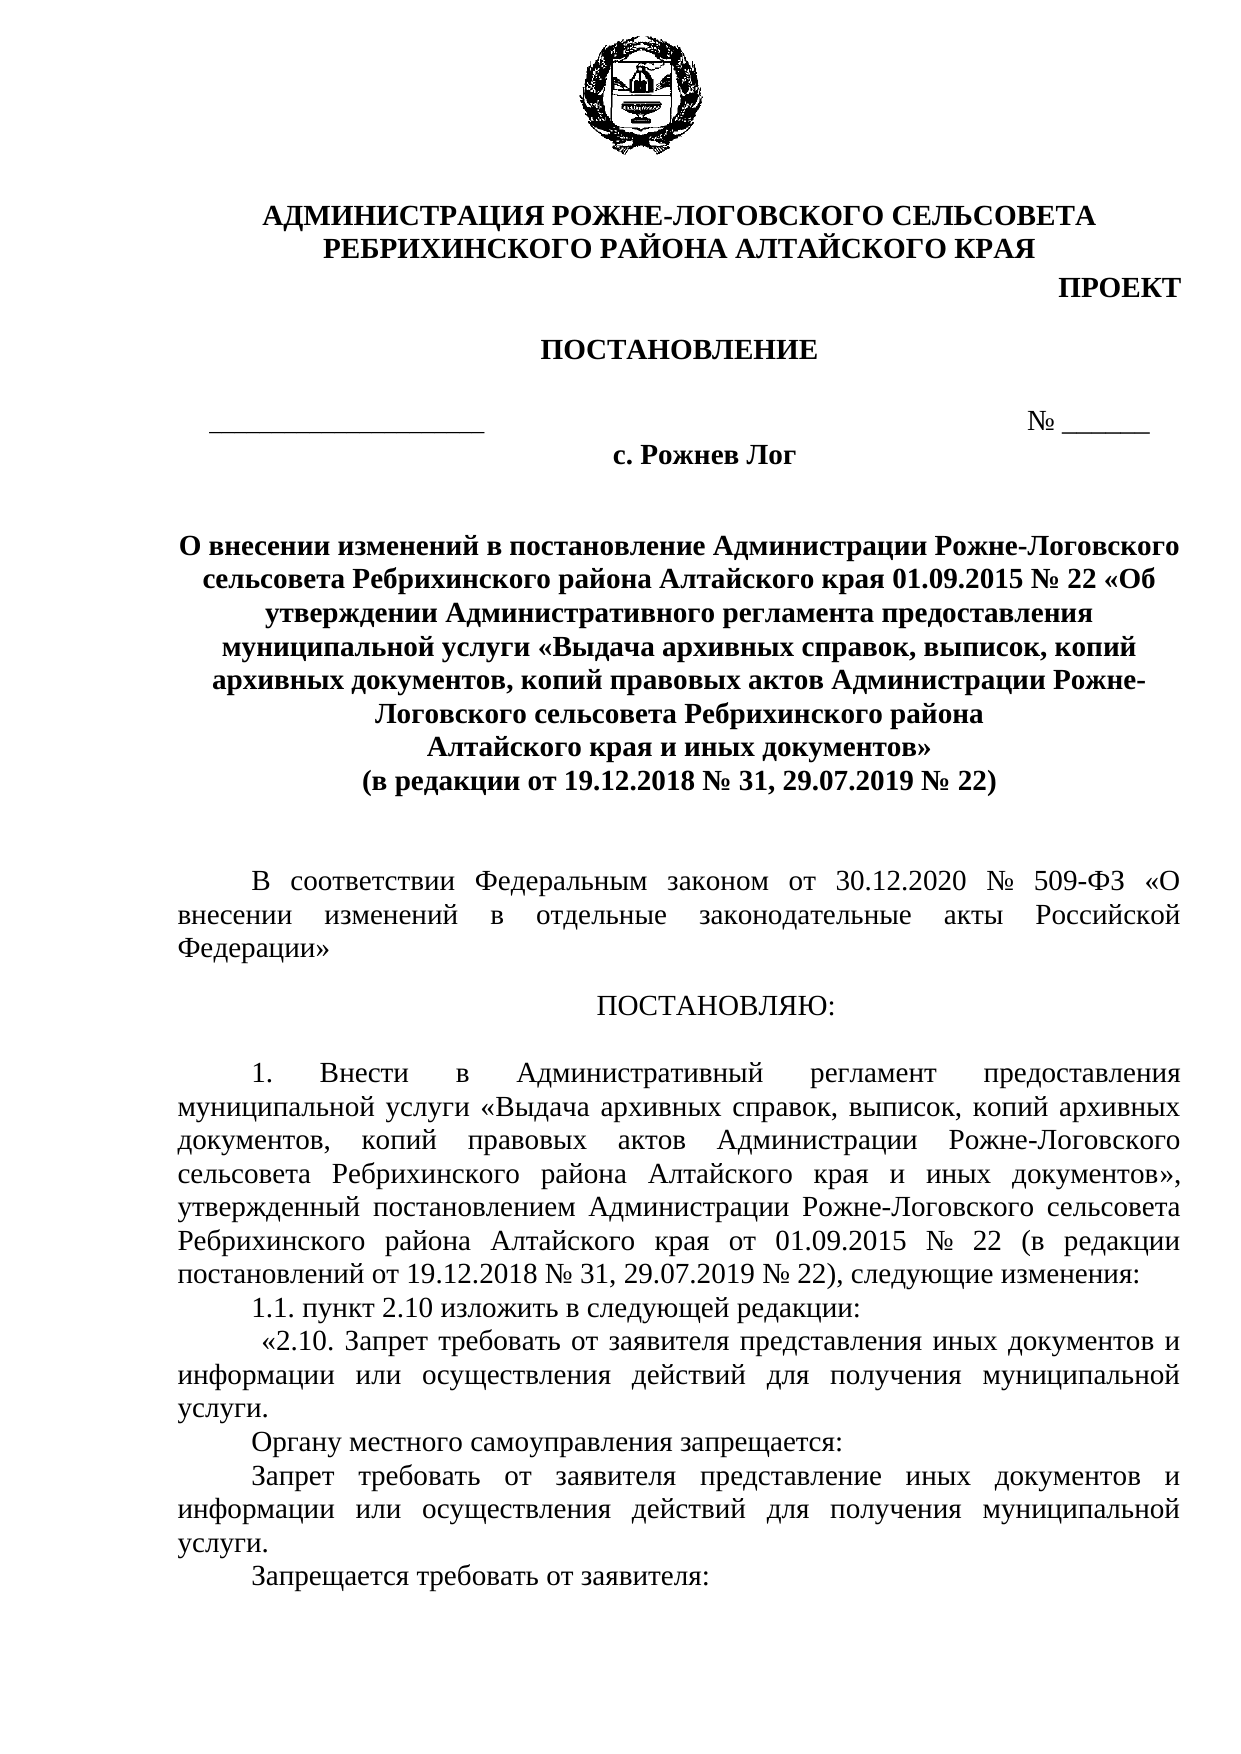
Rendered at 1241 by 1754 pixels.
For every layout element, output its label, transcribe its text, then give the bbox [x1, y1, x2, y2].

text 1. Внести в Административный регламент предоставления муниципальной услуги «Выдача архивных справок, выписок, копий архивных документов, копий правовых актов Администрации Рожне-Логовского сельсовета Ребрихинского района Алтайского края и иных документов», утвержденный постановлением Администрации Рожне-Логовского сельсовета Ребрихинского района Алтайского края от 01.09.2015 № 22 (в редакции постановлений от 19.12.2018 № 31, 29.07.2019 № 22), следующие изменения: [177, 1055, 1181, 1290]
text ПРОЕКТ [552, 270, 1181, 303]
text ______________________ № ______ [177, 403, 1181, 437]
text В соответствии Федеральным законом от 30.12.2020 № 509-ФЗ «О внесении изменений в отдельные законодательные акты Российской Федерации» [177, 863, 1181, 964]
text 1.1. пункт 2.10 изложить в следующей редакции: [177, 1290, 1181, 1323]
picture [545, 17, 740, 174]
text ПОСТАНОВЛЕНИЕ [177, 332, 1181, 366]
text АДМИНИСТРАЦИЯ РОЖНЕ-ЛОГОВСКОГО СЕЛЬСОВЕТА [177, 198, 1181, 231]
text ПОСТАНОВЛЯЮ: [177, 988, 1181, 1022]
text Органу местного самоуправления запрещается: [177, 1424, 1181, 1458]
text Алтайского края и иных документов» [177, 729, 1181, 763]
text (в редакции от 19.12.2018 № 31, 29.07.2019 № 22) [177, 763, 1181, 796]
text Запрет требовать от заявителя представление иных документов и информации или осуществления действий для получения муниципальной услуги. [177, 1458, 1181, 1558]
text РЕБРИХИНСКОГО РАЙОНА АЛТАЙСКОГО КРАЯ [177, 231, 1181, 265]
text Запрещается требовать от заявителя: [177, 1558, 1181, 1592]
text «2.10. Запрет требовать от заявителя представления иных документов и информации или осуществления действий для получения муниципальной услуги. [177, 1323, 1181, 1424]
text с. Рожнев Лог [177, 437, 1181, 471]
text О внесении изменений в постановление Администрации Рожне-Логовского сельсовета Ребрихинского района Алтайского края 01.09.2015 № 22 «Об утверждении Административного регламента предоставления муниципальной услуги «Выдача архивных справок, выписок, копий архивных документов, копий правовых актов Администрации Рожне-Логовского сельсовета Ребрихинского района [177, 528, 1181, 729]
